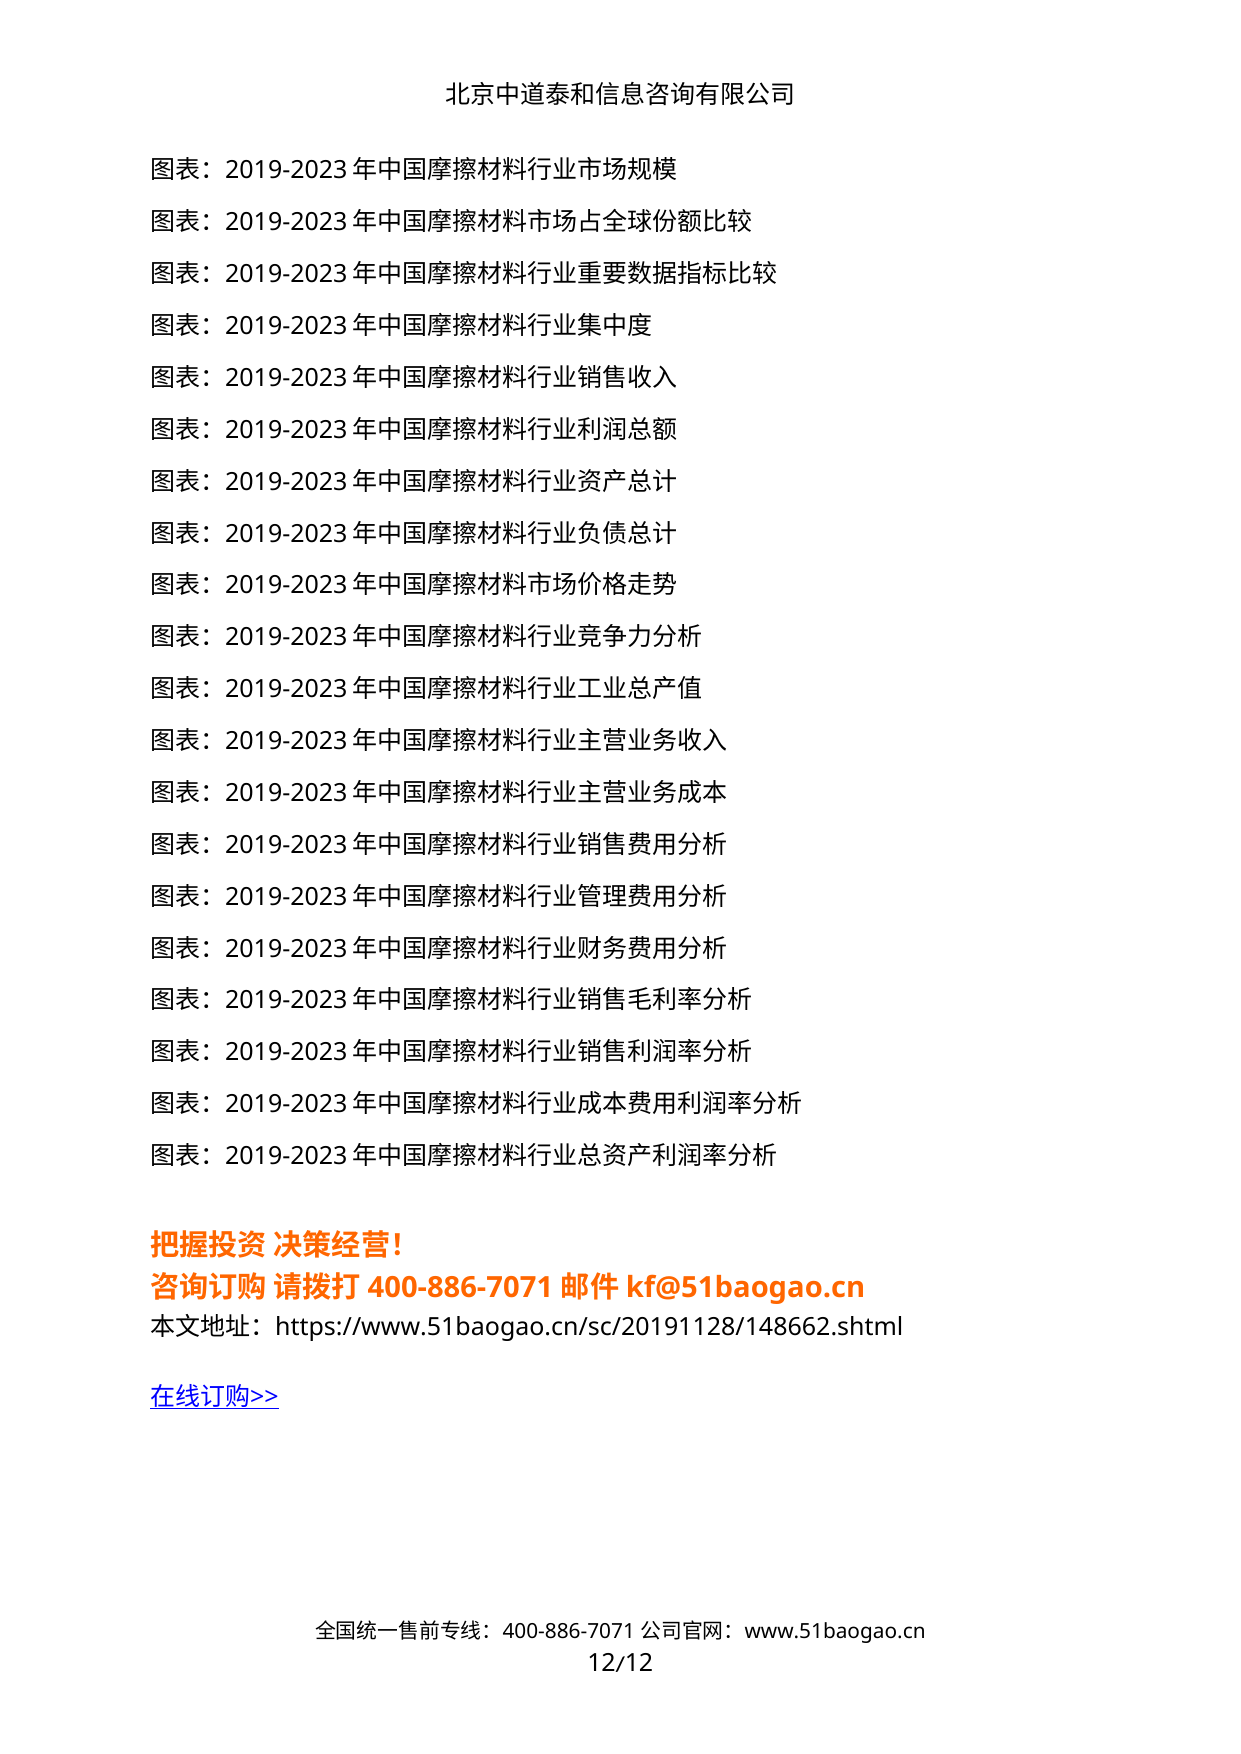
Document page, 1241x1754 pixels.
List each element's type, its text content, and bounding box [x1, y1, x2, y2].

text 图表：2019-2023年中国摩擦材料市场价格走势 [150, 565, 1090, 601]
text 图表：2019-2023年中国摩擦材料市场占全球份额比较 [150, 202, 1090, 238]
text 图表：2019-2023年中国摩擦材料行业成本费用利润率分析 [150, 1084, 1090, 1120]
text 图表：2019-2023年中国摩擦材料行业竞争力分析 [150, 617, 1090, 653]
text 图表：2019-2023年中国摩擦材料行业主营业务成本 [150, 772, 1090, 809]
text 图表：2019-2023年中国摩擦材料行业主营业务收入 [150, 721, 1090, 757]
text 图表：2019-2023年中国摩擦材料行业财务费用分析 [150, 928, 1090, 964]
text 图表：2019-2023年中国摩擦材料行业市场规模 [150, 150, 1090, 186]
text 图表：2019-2023年中国摩擦材料行业负债总计 [150, 513, 1090, 549]
text 图表：2019-2023年中国摩擦材料行业利润总额 [150, 409, 1090, 446]
text 图表：2019-2023年中国摩擦材料行业总资产利润率分析 [150, 1136, 1090, 1172]
text 图表：2019-2023年中国摩擦材料行业重要数据指标比较 [150, 254, 1090, 290]
text 图表：2019-2023年中国摩擦材料行业资产总计 [150, 461, 1090, 497]
text 图表：2019-2023年中国摩擦材料行业管理费用分析 [150, 876, 1090, 912]
text 图表：2019-2023年中国摩擦材料行业销售毛利率分析 [150, 980, 1090, 1016]
text 在线订购>> [150, 1342, 1090, 1413]
text 图表：2019-2023年中国摩擦材料行业工业总产值 [150, 669, 1090, 705]
text 图表：2019-2023年中国摩擦材料行业销售利润率分析 [150, 1032, 1090, 1068]
text 把握投资 决策经营！咨询订购 请拨打 400-886-7071 邮件 kf@51baogao.cn本文地址：https://www.51baogao.cn/sc/20191128/148662.shtml [150, 1187, 1090, 1342]
text 图表：2019-2023年中国摩擦材料行业销售费用分析 [150, 824, 1090, 861]
text 图表：2019-2023年中国摩擦材料行业销售收入 [150, 357, 1090, 394]
text 图表：2019-2023年中国摩擦材料行业集中度 [150, 306, 1090, 342]
